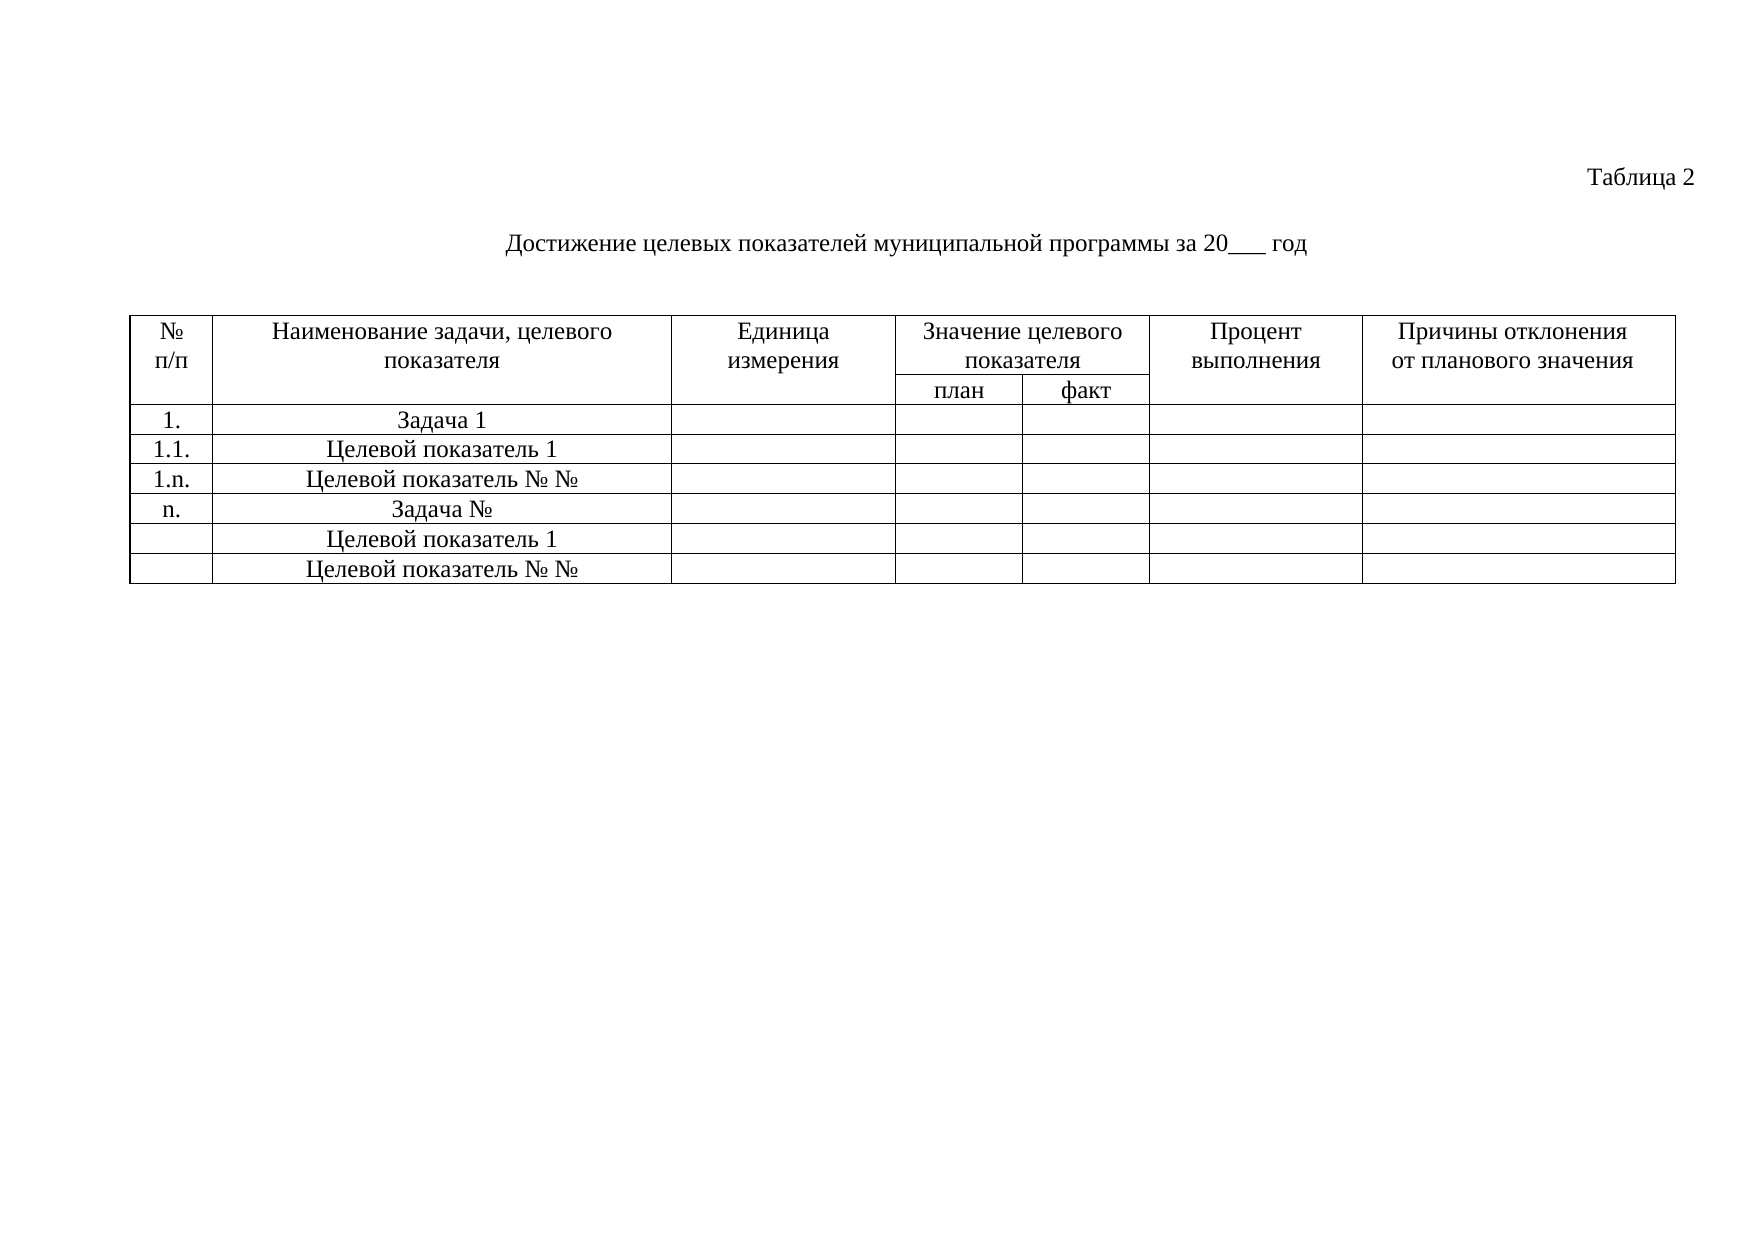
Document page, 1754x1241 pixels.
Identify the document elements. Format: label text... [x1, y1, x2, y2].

table_cell [1363, 464, 1675, 493]
table_cell Целевой показатель № № [213, 554, 671, 582]
table_cell Целевой показатель № № [213, 464, 671, 493]
table_cell [672, 524, 895, 553]
table_cell [1363, 435, 1675, 463]
table_cell n. [131, 494, 212, 523]
table_cell [896, 554, 1022, 582]
table_cell 1.1. [131, 435, 212, 463]
table_cell [672, 405, 895, 433]
table_cell [131, 524, 212, 553]
table_cell [1023, 554, 1149, 582]
table_cell Целевой показатель 1 [213, 524, 671, 553]
table_cell [896, 405, 1022, 433]
text Достижение целевых показателей муниципальной программы за 20___ год [118, 228, 1695, 257]
table_cell [1023, 435, 1149, 463]
table_cell факт [1023, 375, 1149, 404]
table_cell [1363, 405, 1675, 433]
table_header Значение целевого показателя [896, 316, 1149, 374]
table_cell Задача № [213, 494, 671, 523]
table_cell [1023, 494, 1149, 523]
table_cell [896, 524, 1022, 553]
table_cell 1.n. [131, 464, 212, 493]
table_header Наименование задачи, целевого показателя [213, 316, 671, 404]
table_cell план [896, 375, 1022, 404]
table_cell [1023, 405, 1149, 433]
table_cell 1. [131, 405, 212, 433]
text Таблица 2 [1078, 162, 1695, 191]
table_cell [1150, 435, 1362, 463]
table_cell [672, 435, 895, 463]
table_cell [1023, 464, 1149, 493]
table_cell [672, 554, 895, 582]
table_cell [131, 554, 212, 582]
table_cell [672, 464, 895, 493]
table_cell [1150, 554, 1362, 582]
table_cell [1363, 494, 1675, 523]
table_header Единица измерения [672, 316, 895, 404]
table_cell [672, 494, 895, 523]
table_cell [1363, 524, 1675, 553]
table_cell [1150, 405, 1362, 433]
table_cell [896, 464, 1022, 493]
table_header Процент выполнения [1150, 316, 1362, 404]
table_cell [1150, 494, 1362, 523]
table_cell [1150, 464, 1362, 493]
table_header № п/п [131, 316, 212, 404]
table_cell Задача 1 [213, 405, 671, 433]
table_cell [896, 494, 1022, 523]
table_cell [896, 435, 1022, 463]
table_cell [1363, 554, 1675, 582]
table_cell Целевой показатель 1 [213, 435, 671, 463]
table_cell [1023, 524, 1149, 553]
table_header Причины отклонения от планового значения [1363, 316, 1675, 404]
table_cell [1150, 524, 1362, 553]
